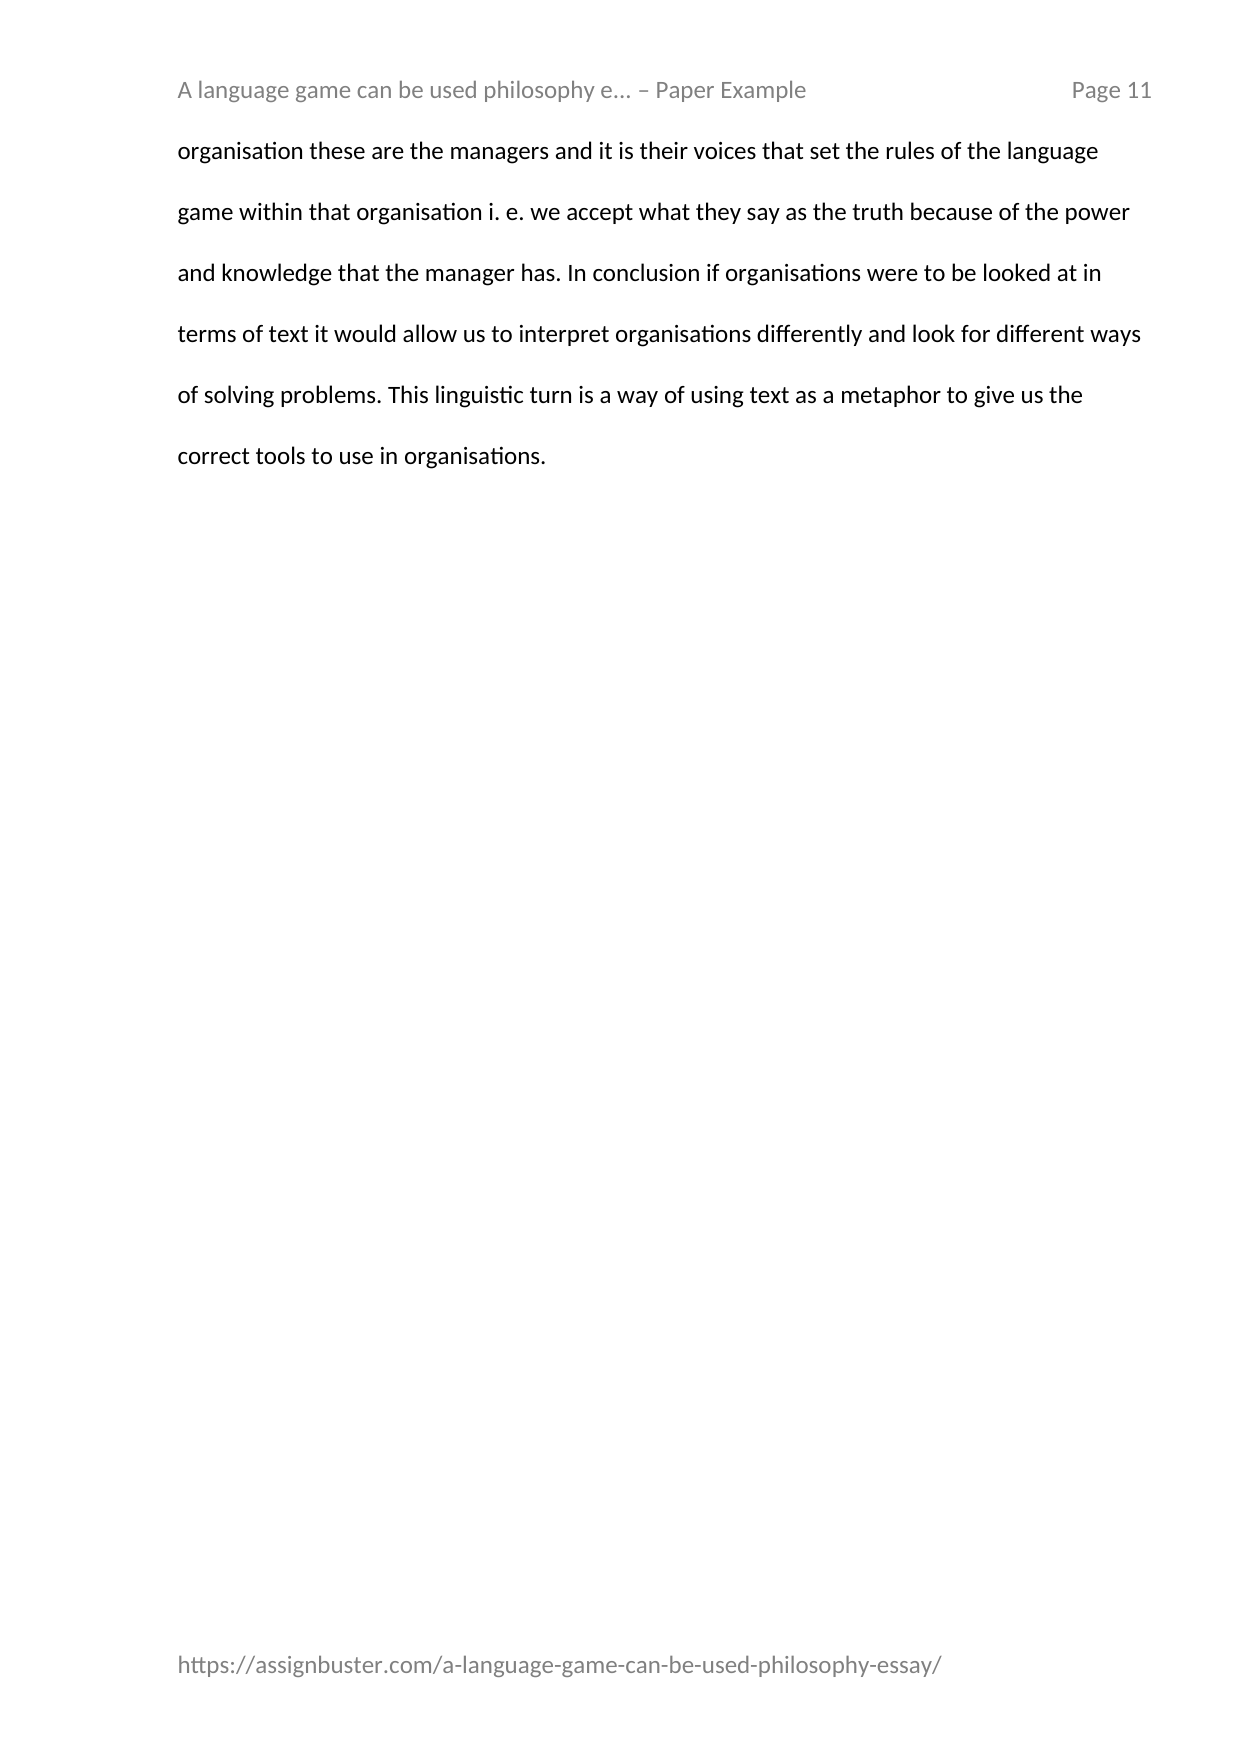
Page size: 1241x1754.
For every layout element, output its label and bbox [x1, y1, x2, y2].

text [177, 135, 1152, 471]
